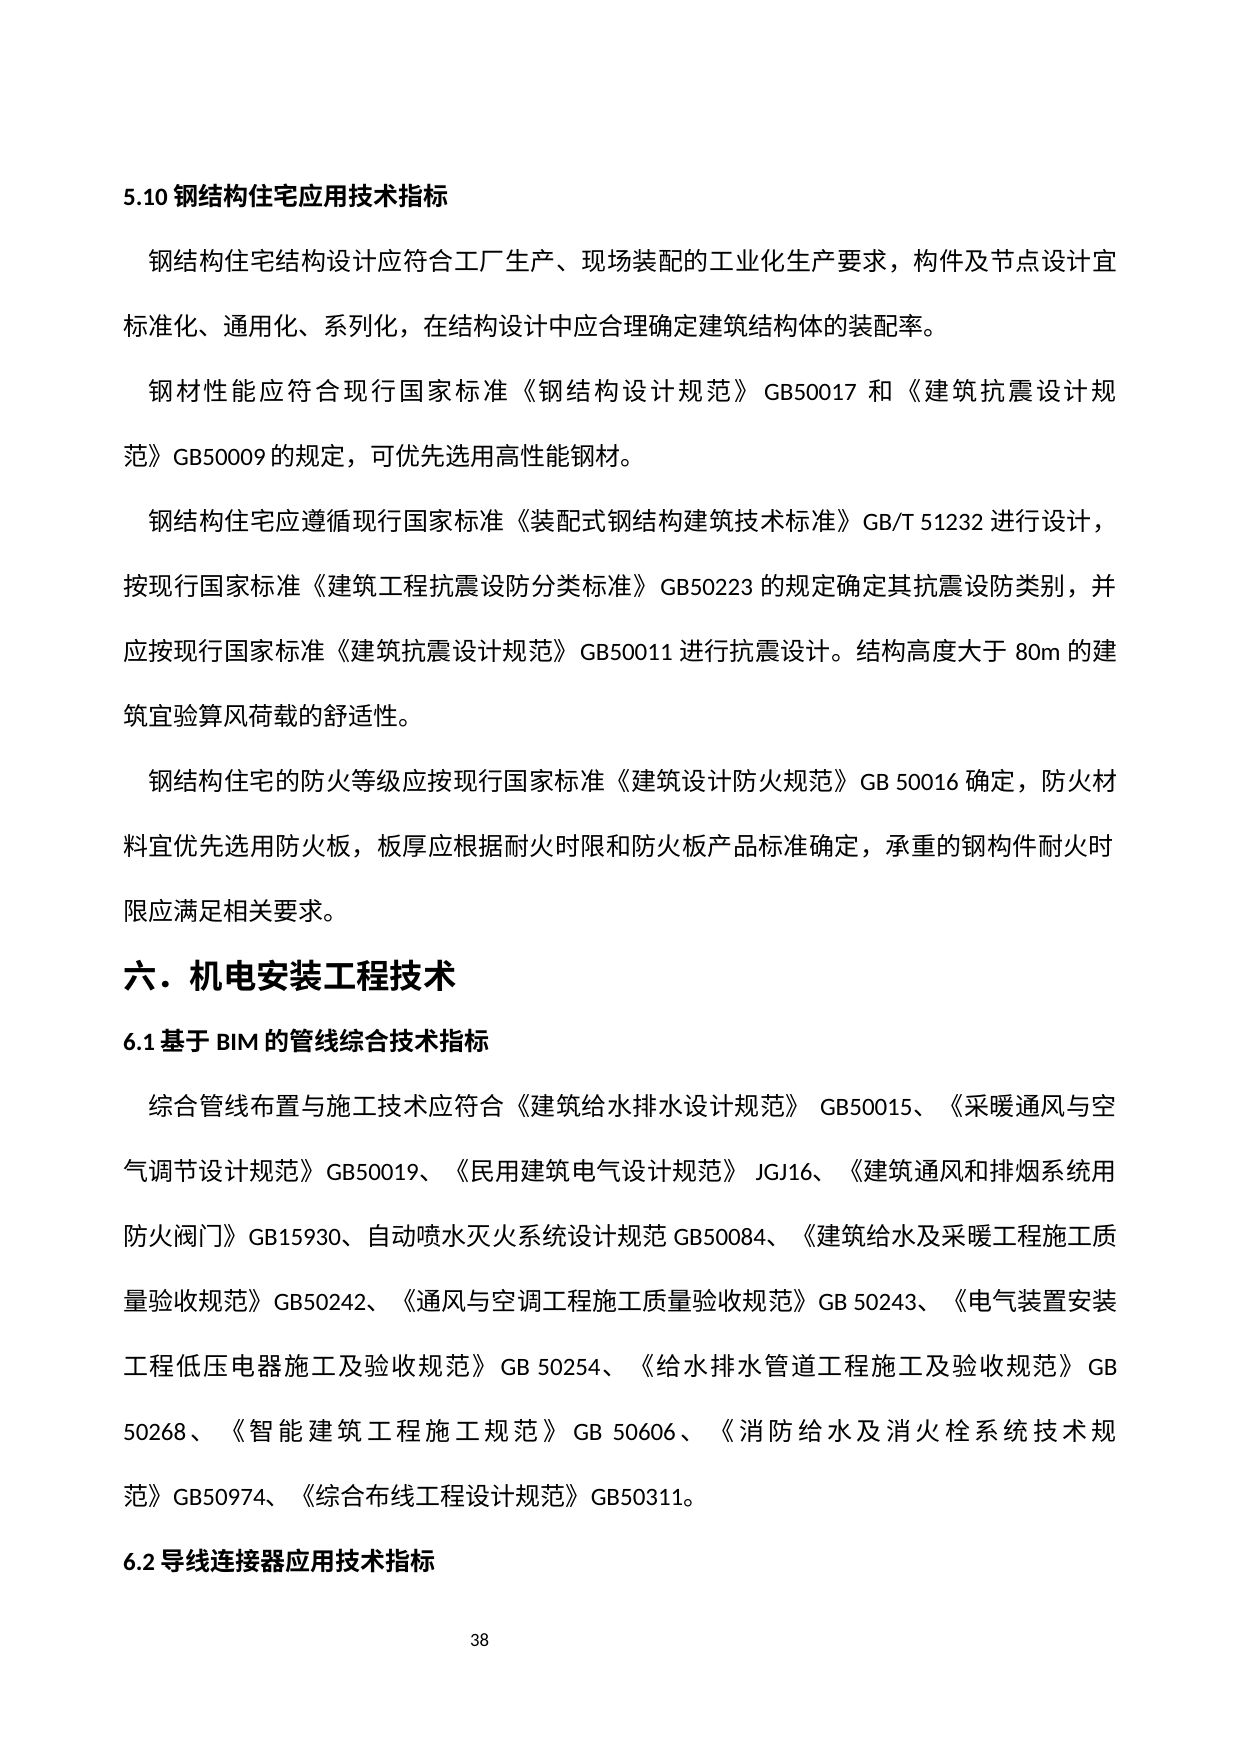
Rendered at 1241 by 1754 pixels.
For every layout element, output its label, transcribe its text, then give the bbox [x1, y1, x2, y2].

list 6.1 基于 BIM 的管线综合技术指标 [123, 1007, 1117, 1072]
list 钢结构住宅结构设计应符合工厂生产、现场装配的工业化生产要求，构件及节点设计宜标准化、通用化、系列化，在结构设计中应合理确定建筑结构体的装配率。 [123, 227, 1117, 357]
list 综合管线布置与施工技术应符合《建筑给水排水设计规范》 GB50015、《采暖通风与空气调节设计规范》GB50019、《民用建筑电气设计规范》 JGJ16、《建筑通风和排烟系统用防火阀门》GB15930、自动喷水灭火系统设计规范 GB50084、《建筑给水及采暖工程施工质量验收规范》GB50242、《通风与空调工程施工质量验收规范》GB 50243、《电气装置安装工程低压电器施工及验收规范》GB 50254、《给水排水管道工程施工及验收规范》GB 50268、《智能建筑工程施工规范》GB 50606、《消防给水及消火栓系统技术规范》GB50974、《综合布线工程设计规范》GB50311。 [123, 1072, 1117, 1527]
list 钢结构住宅应遵循现行国家标准《装配式钢结构建筑技术标准》GB/T 51232 进行设计，按现行国家标准《建筑工程抗震设防分类标准》GB50223 的规定确定其抗震设防类别，并应按现行国家标准《建筑抗震设计规范》GB50011 进行抗震设计。结构高度大于 80m 的建筑宜验算风荷载的舒适性。 [123, 487, 1117, 747]
list 六．机电安装工程技术 [123, 942, 1117, 1007]
list 5.10 钢结构住宅应用技术指标 [123, 162, 1117, 227]
list 钢材性能应符合现行国家标准《钢结构设计规范》GB50017 和《建筑抗震设计规范》GB50009的规定，可优先选用高性能钢材。 [123, 357, 1117, 487]
list 6.2 导线连接器应用技术指标 [123, 1527, 1117, 1592]
list 钢结构住宅的防火等级应按现行国家标准《建筑设计防火规范》GB 50016 确定，防火材料宜优先选用防火板，板厚应根据耐火时限和防火板产品标准确定，承重的钢构件耐火时限应满足相关要求。 [123, 747, 1117, 942]
